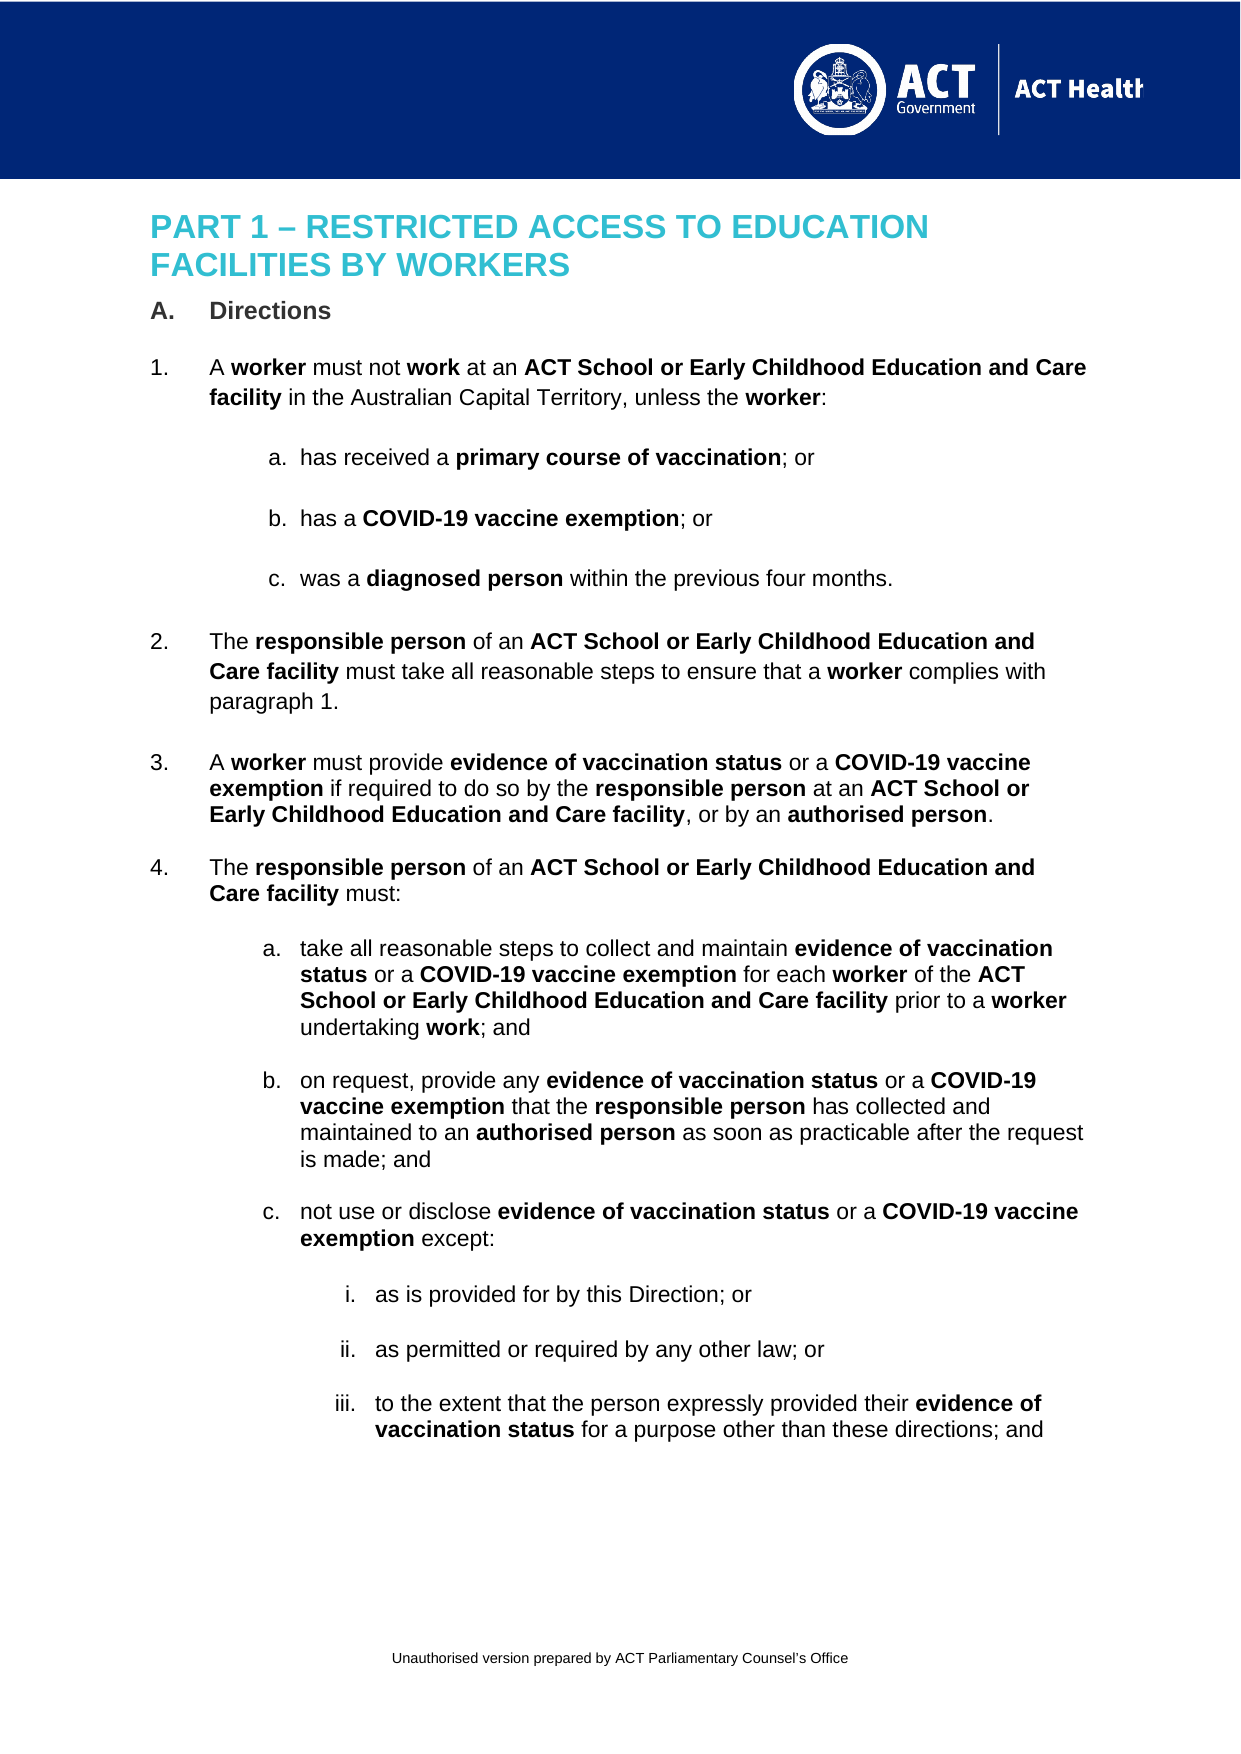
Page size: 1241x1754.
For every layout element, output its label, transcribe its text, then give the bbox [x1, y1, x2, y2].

list not use or disclose evidence of vaccination status or a COVID-19 vaccine exemption except: [262, 1198, 1090, 1251]
list A worker must not work at an ACT School or Early Childhood Education and Care facility in the Australian Capital Territory, unless the worker: [150, 354, 1090, 410]
list to the extent that the person expressly provided their evidence of vaccination status for a purpose other than these directions; and [356, 1390, 1090, 1471]
list as permitted or required by any other law; or [356, 1336, 1090, 1390]
list was a diagnosed person within the previous four months. [268, 565, 1090, 624]
picture [793, 44, 1143, 135]
list The responsible person of an ACT School or Early Childhood Education and Care facility must: [150, 854, 1090, 935]
list has received a primary course of vaccination; or [268, 444, 1090, 471]
list on request, provide any evidence of vaccination status or a COVID-19 vaccine exemption that the responsible person has collected and maintained to an authorised person as soon as practicable after the request is made; and [262, 1067, 1090, 1172]
list A worker must provide evidence of vaccination status or a COVID-19 vaccine exemption if required to do so by the responsible person at an ACT School or Early Childhood Education and Care facility, or by an authorised person. [150, 749, 1090, 828]
subtitle PART 1 – RESTRICTED ACCESS TO EDUCATION FACILITIES BY WORKERS [150, 207, 1090, 284]
list has a COVID-19 vaccine exemption; or [268, 505, 1090, 531]
subtitle Directions [150, 296, 1090, 354]
list The responsible person of an ACT School or Early Childhood Education and Care facility must take all reasonable steps to ensure that a worker complies with paragraph 1. [150, 628, 1090, 714]
list as is provided for by this Direction; or [356, 1281, 1090, 1336]
list take all reasonable steps to collect and maintain evidence of vaccination status or a COVID-19 vaccine exemption for each worker of the ACT School or Early Childhood Education and Care facility prior to a worker undertaking work; and [262, 935, 1090, 1040]
